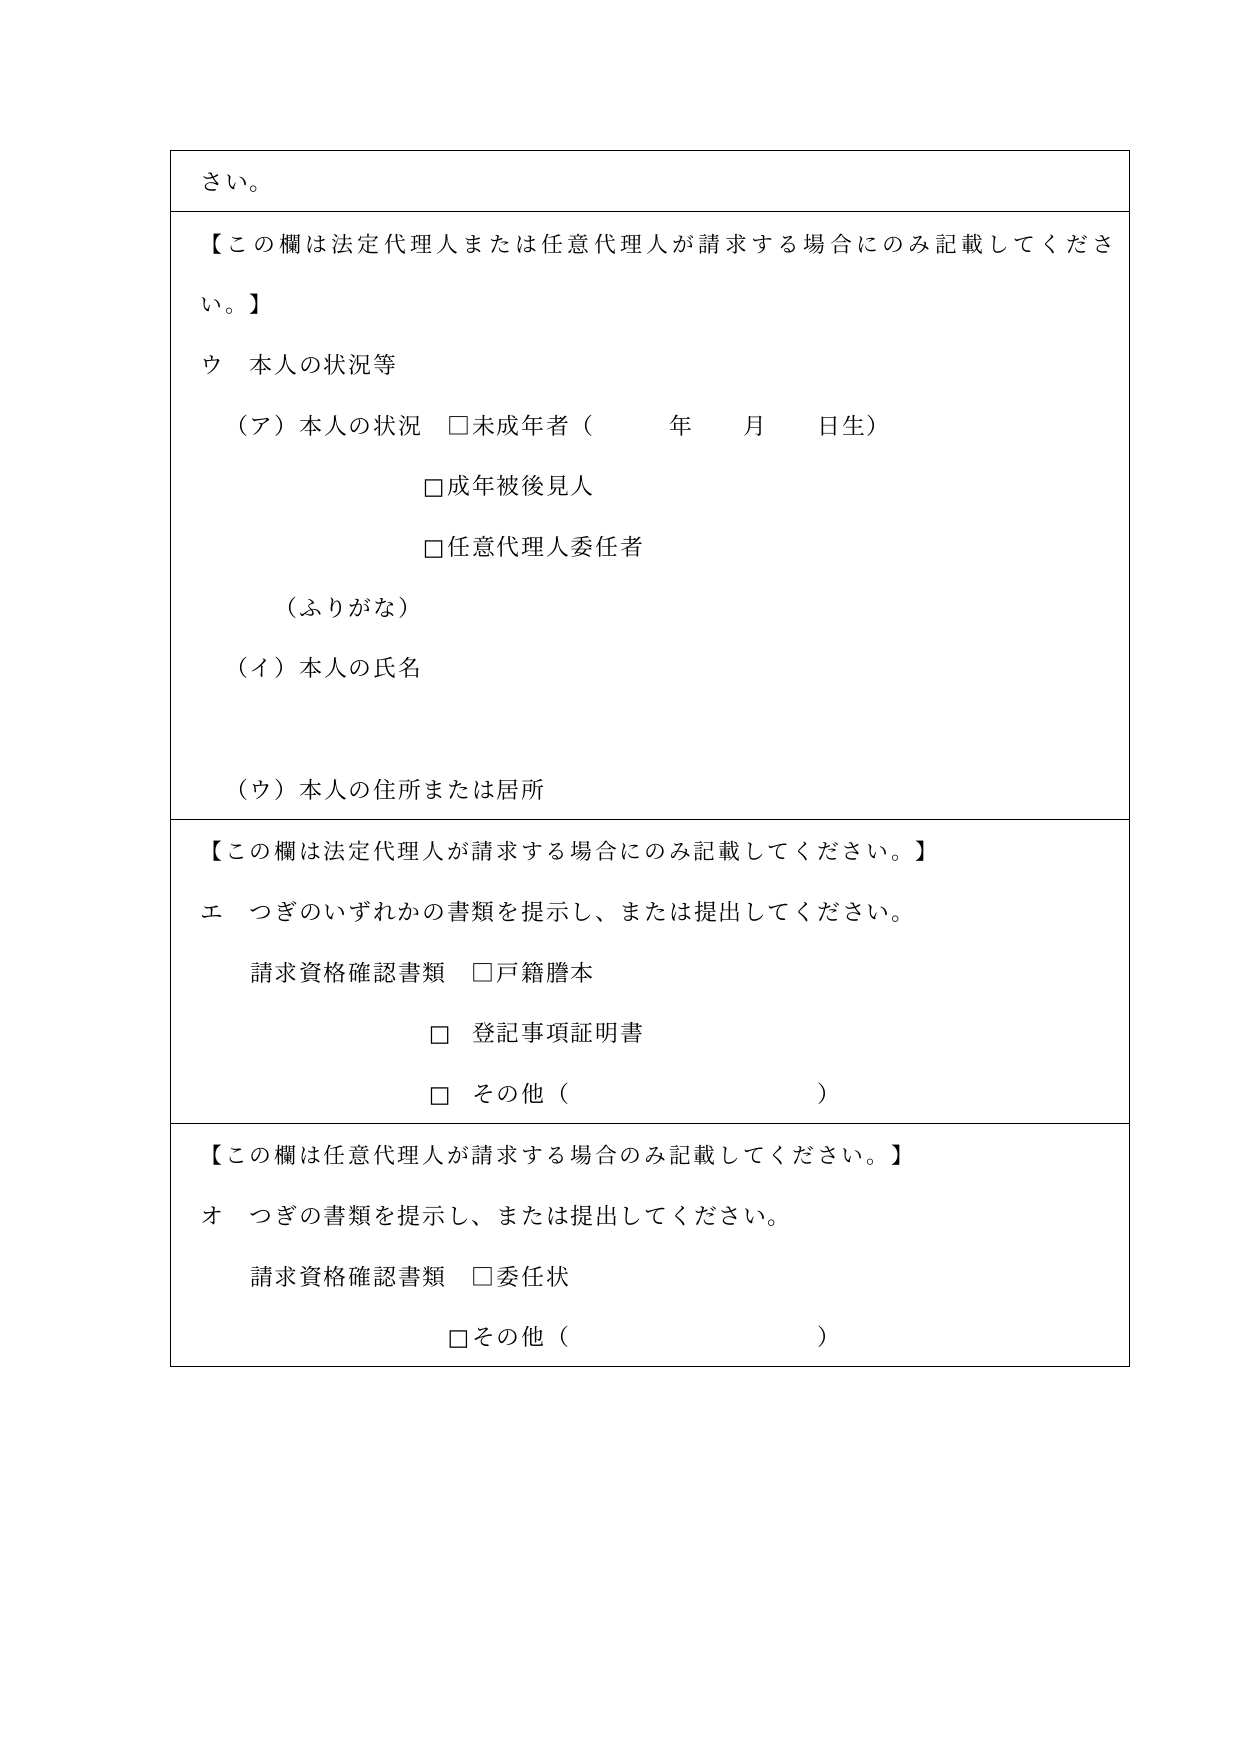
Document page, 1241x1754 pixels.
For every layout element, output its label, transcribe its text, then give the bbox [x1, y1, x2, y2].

table_cell 【この欄は法定代理人または任意代理人が請求する場合にのみ記載してください。】 ウ 本人の状況等 （ア）本人の状況 □未成年者（ 年 月 日生） □成年被後見人 □任意代理人委任者 （ふりがな） （イ）本人の氏名 （ウ）本人の住所または居所 [171, 212, 1129, 818]
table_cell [171, 151, 1129, 211]
table_cell 【この欄は法定代理人が請求する場合にのみ記載してください。】 エ つぎのいずれかの書類を提示し、または提出してください。 請求資格確認書類 □戸籍謄本 □登記事項証明書 □その他（ ） [171, 820, 1129, 1123]
table_cell 【この欄は任意代理人が請求する場合のみ記載してください。】 オ つぎの書類を提示し、または提出してください。 請求資格確認書類 □委任状 □その他（ ） [171, 1124, 1129, 1366]
